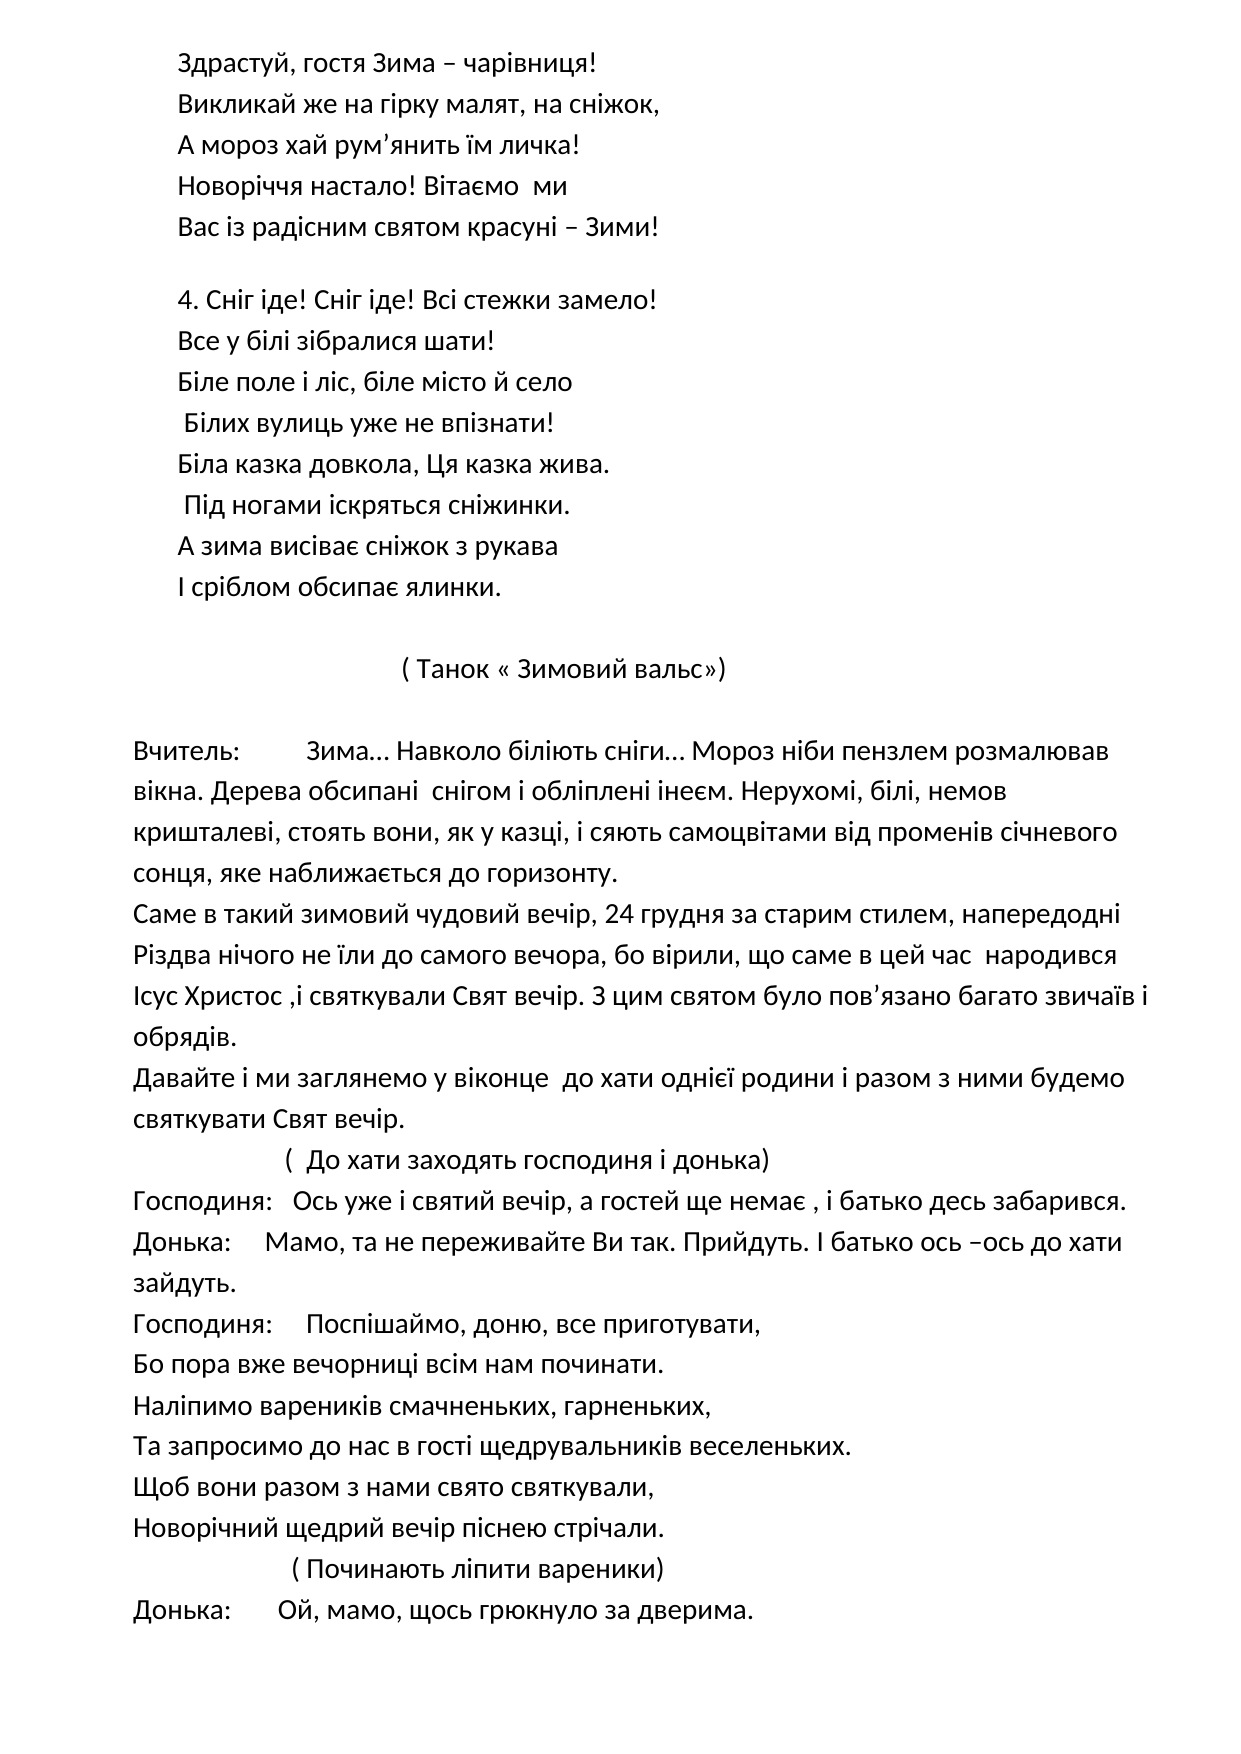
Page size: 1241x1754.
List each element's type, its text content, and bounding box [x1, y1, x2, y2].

text І сріблом обсипає ялинки. [177, 568, 1152, 603]
text Господиня: Ось уже і святий вечір, а гостей ще немає , і батько десь забарився. [133, 1182, 1152, 1217]
text Бо пора вже вечорниці всім нам починати. [133, 1346, 1152, 1381]
text Саме в такий зимовий чудовий вечір, 24 грудня за старим стилем, напередодні Різдва нічого не їли до самого вечора, бо вірили, що саме в цей час народився Ісус Христос ,і святкували Свят вечір. З цим святом було пов’язано багато звичаїв і обрядів. [133, 895, 1152, 1054]
text Та запросимо до нас в гості щедрувальників веселеньких. [133, 1427, 1152, 1463]
text Господиня: Поспішаймо, доню, все приготувати, [133, 1305, 1152, 1340]
text Донька: Ой, мамо, щось грюкнуло за дверима. [133, 1591, 1152, 1627]
text ( Починають ліпити вареники) [133, 1550, 1152, 1586]
text Вас із радісним святом красуні – Зими! [177, 208, 1152, 244]
text Донька: Мамо, та не переживайте Ви так. Прийдуть. І батько ось –ось до хати зайдуть. [133, 1223, 1152, 1299]
text Новорічний щедрий вечір піснею стрічали. [133, 1509, 1152, 1545]
text Біла казка довкола, Ця казка жива. [177, 445, 1152, 481]
text 4. Сніг іде! Сніг іде! Всі стежки замело! [177, 281, 1152, 317]
text Новоріччя настало! Вітаємо ми [177, 167, 1152, 203]
text ( Танок « Зимовий вальс») [177, 650, 1152, 685]
text Під ногами іскряться сніжинки. [177, 486, 1152, 522]
text Викликай же на гірку малят, на сніжок, [177, 85, 1152, 121]
text Білих вулиць уже не впізнати! [177, 404, 1152, 440]
text А зима висіває сніжок з рукава [177, 527, 1152, 562]
text Біле поле і ліс, біле місто й село [177, 363, 1152, 399]
text Вчитель: Зима… Навколо біліють сніги… Мороз ніби пензлем розмалював вікна. Дерева обсипані снігом і обліплені інеєм. Нерухомі, білі, немов кришталеві, стоять вони, як у казці, і сяють самоцвітами від променів січневого сонця, яке наближається до горизонту. [133, 732, 1152, 890]
text А мороз хай рум’янить їм личка! [177, 126, 1152, 162]
text Щоб вони разом з нами свято святкували, [133, 1468, 1152, 1504]
text Все у білі зібралися шати! [177, 322, 1152, 358]
text Наліпимо вареників смачненьких, гарненьких, [133, 1387, 1152, 1422]
text Давайте і ми заглянемо у віконце до хати однієї родини і разом з ними будемо святкувати Свят вечір. [133, 1059, 1152, 1136]
text ( До хати заходять господиня і донька) [133, 1141, 1152, 1177]
text Здрастуй, гостя Зима – чарівниця! [177, 44, 1152, 80]
